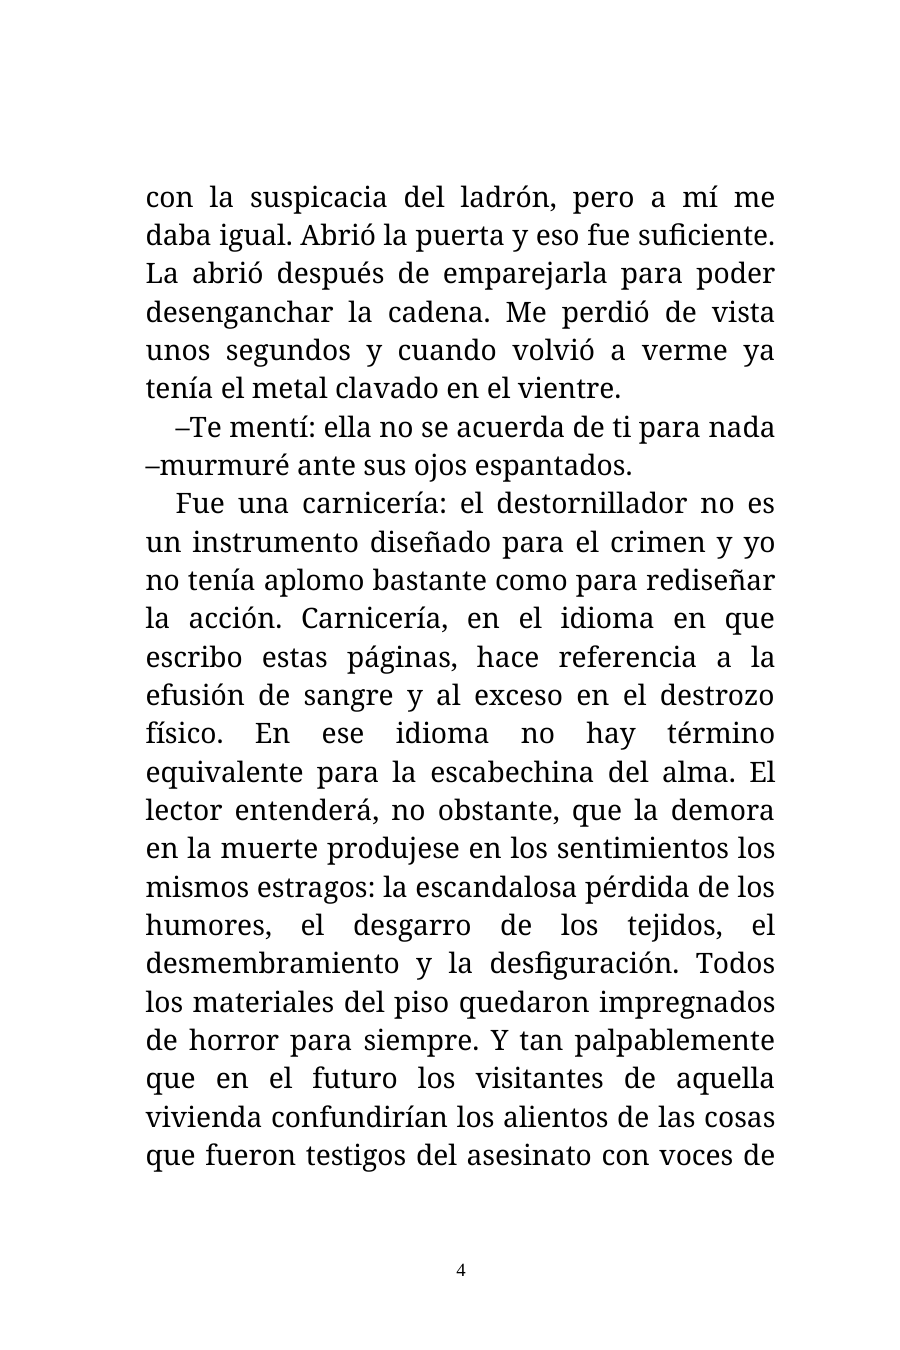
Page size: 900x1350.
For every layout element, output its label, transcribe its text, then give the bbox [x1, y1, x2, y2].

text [145, 177, 776, 407]
text –Te mentí: ella no se acuerda de ti para nada –murmuré ante sus ojos espantados. [145, 407, 776, 484]
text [145, 484, 776, 1174]
